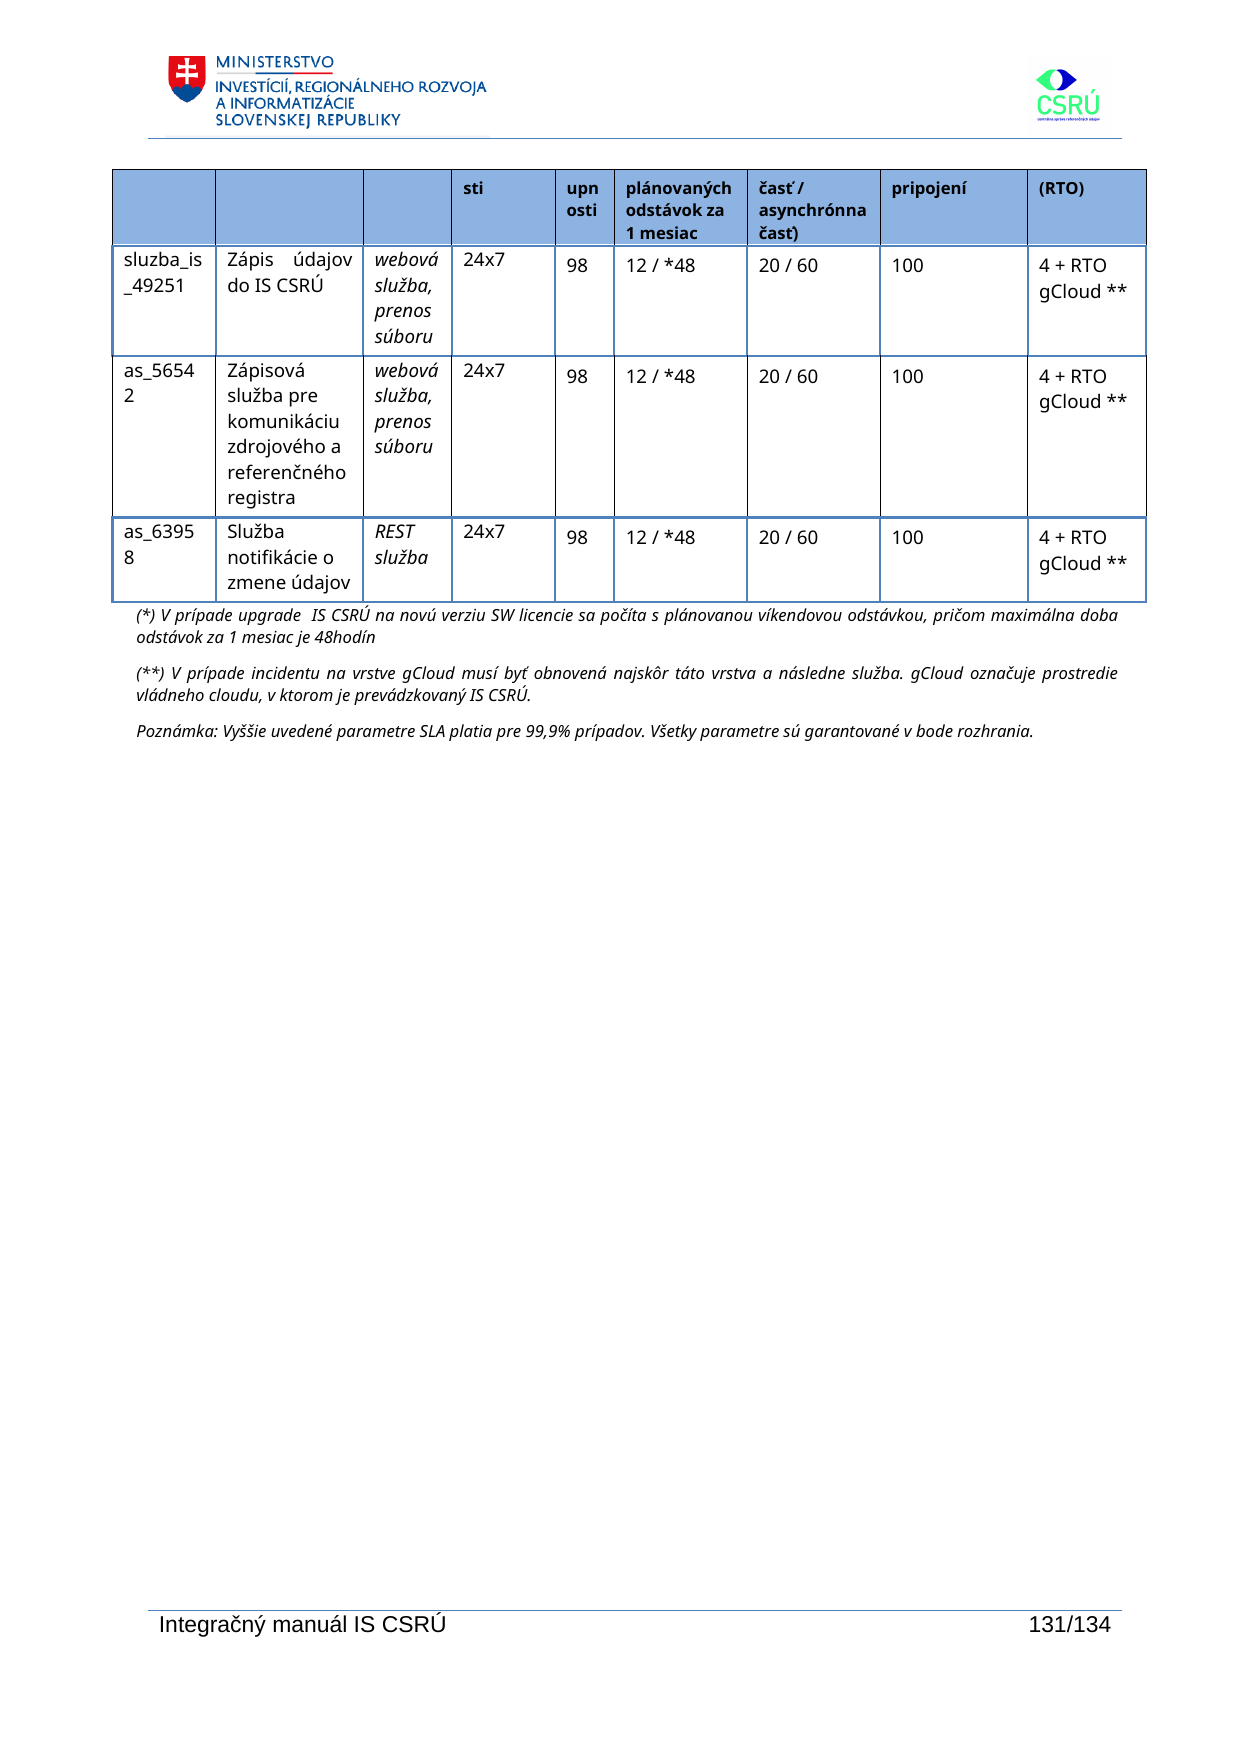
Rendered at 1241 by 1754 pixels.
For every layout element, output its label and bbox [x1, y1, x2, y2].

picture [1027, 54, 1111, 138]
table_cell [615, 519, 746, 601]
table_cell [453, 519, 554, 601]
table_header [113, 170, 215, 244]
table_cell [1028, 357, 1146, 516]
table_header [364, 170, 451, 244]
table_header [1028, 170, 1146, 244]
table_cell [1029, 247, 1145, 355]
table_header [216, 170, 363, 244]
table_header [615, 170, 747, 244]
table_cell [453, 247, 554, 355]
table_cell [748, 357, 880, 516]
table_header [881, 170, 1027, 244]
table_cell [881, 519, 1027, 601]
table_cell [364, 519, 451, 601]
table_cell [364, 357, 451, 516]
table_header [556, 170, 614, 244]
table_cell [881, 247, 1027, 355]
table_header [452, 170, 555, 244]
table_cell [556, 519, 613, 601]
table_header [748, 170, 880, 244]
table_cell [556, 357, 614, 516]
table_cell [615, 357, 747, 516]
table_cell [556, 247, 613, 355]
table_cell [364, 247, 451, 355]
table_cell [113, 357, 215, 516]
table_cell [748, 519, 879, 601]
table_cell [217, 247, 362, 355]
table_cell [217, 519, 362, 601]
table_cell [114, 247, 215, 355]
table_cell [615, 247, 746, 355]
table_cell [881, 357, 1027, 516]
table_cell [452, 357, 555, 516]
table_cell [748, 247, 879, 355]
picture [164, 48, 491, 138]
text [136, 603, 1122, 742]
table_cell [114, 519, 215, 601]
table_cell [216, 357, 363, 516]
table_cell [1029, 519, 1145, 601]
